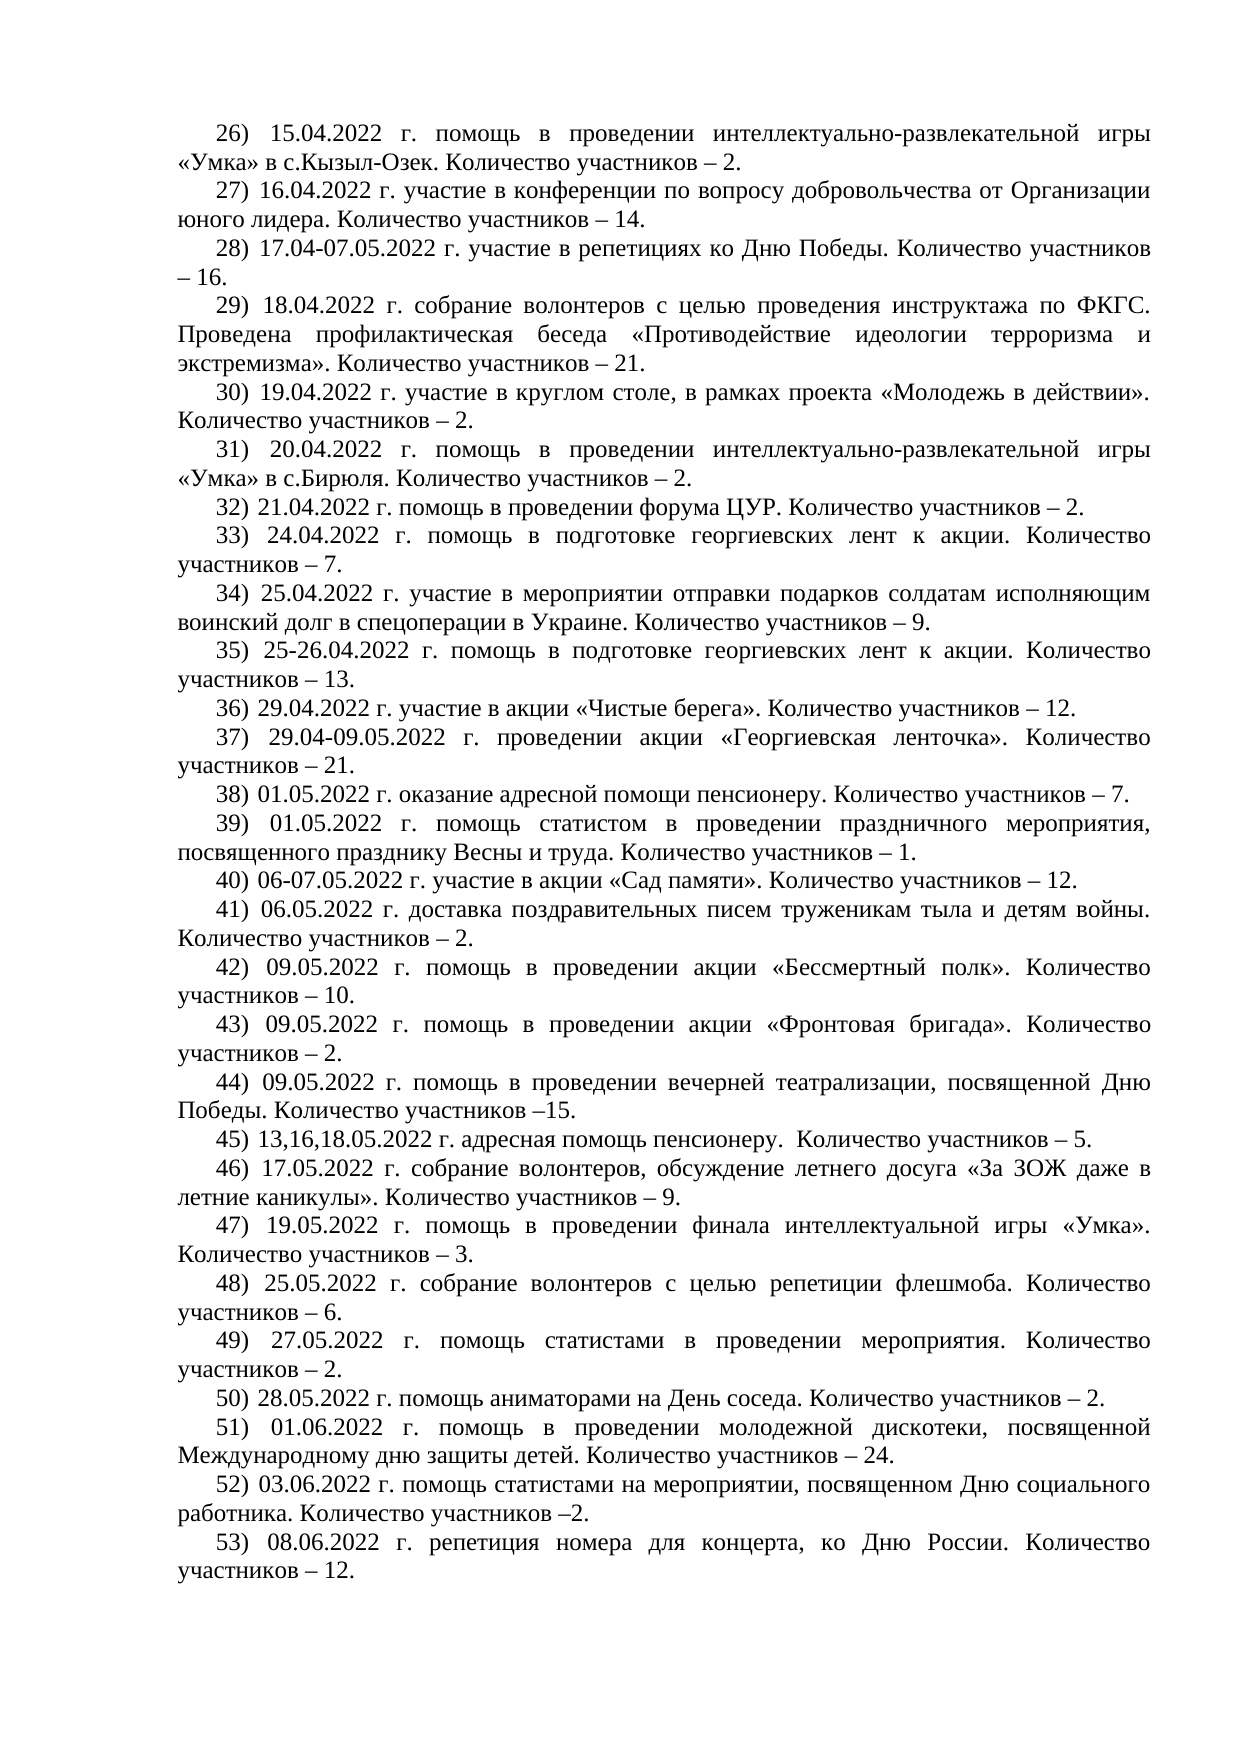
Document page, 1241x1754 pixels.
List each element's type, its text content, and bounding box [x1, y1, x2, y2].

list 09.05.2022 г. помощь в проведении акции «Фронтовая бригада». Количество участников – 2. [177, 1009, 1152, 1067]
list 08.06.2022 г. репетиция номера для концерта, ко Дню России. Количество участников – 12. [177, 1527, 1152, 1584]
list 01.06.2022 г. помощь в проведении молодежной дискотеки, посвященной Международному дню защиты детей. Количество участников – 24. [177, 1412, 1152, 1469]
list 13,16,18.05.2022 г. адресная помощь пенсионеру. Количество участников – 5. [177, 1124, 1152, 1153]
list 17.04-07.05.2022 г. участие в репетициях ко Дню Победы. Количество участников – 16. [177, 233, 1152, 291]
list 19.04.2022 г. участие в круглом столе, в рамках проекта «Молодежь в действии». Количество участников – 2. [177, 377, 1152, 434]
list 20.04.2022 г. помощь в проведении интеллектуально-развлекательной игры «Умка» в с.Бирюля. Количество участников – 2. [177, 434, 1152, 492]
list 29.04-09.05.2022 г. проведении акции «Георгиевская ленточка». Количество участников – 21. [177, 722, 1152, 779]
list 09.05.2022 г. помощь в проведении вечерней театрализации, посвященной Дню Победы. Количество участников –15. [177, 1067, 1152, 1124]
list 01.05.2022 г. помощь статистом в проведении праздничного мероприятия, посвященного празднику Весны и труда. Количество участников – 1. [177, 808, 1152, 866]
list 24.04.2022 г. помощь в подготовке георгиевских лент к акции. Количество участников – 7. [177, 521, 1152, 578]
list 16.04.2022 г. участие в конференции по вопросу добровольчества от Организации юного лидера. Количество участников – 14. [177, 176, 1152, 233]
list 19.05.2022 г. помощь в проведении финала интеллектуальной игры «Умка». Количество участников – 3. [177, 1211, 1152, 1268]
list 17.05.2022 г. собрание волонтеров, обсуждение летнего досуга «За ЗОЖ даже в летние каникулы». Количество участников – 9. [177, 1153, 1152, 1211]
list 25-26.04.2022 г. помощь в подготовке георгиевских лент к акции. Количество участников – 13. [177, 636, 1152, 693]
list 18.04.2022 г. собрание волонтеров с целью проведения инструктажа по ФКГС. Проведена профилактическая беседа «Противодействие идеологии терроризма и экстремизма». Количество участников – 21. [177, 291, 1152, 377]
list 27.05.2022 г. помощь статистами в проведении мероприятия. Количество участников – 2. [177, 1326, 1152, 1383]
list 01.05.2022 г. оказание адресной помощи пенсионеру. Количество участников – 7. [177, 779, 1152, 808]
list 21.04.2022 г. помощь в проведении форума ЦУР. Количество участников – 2. [177, 492, 1152, 521]
list 29.04.2022 г. участие в акции «Чистые берега». Количество участников – 12. [177, 693, 1152, 722]
list 09.05.2022 г. помощь в проведении акции «Бессмертный полк». Количество участников – 10. [177, 952, 1152, 1009]
list 06-07.05.2022 г. участие в акции «Сад памяти». Количество участников – 12. [177, 866, 1152, 894]
list 03.06.2022 г. помощь статистами на мероприятии, посвященном Дню социального работника. Количество участников –2. [177, 1469, 1152, 1527]
list 25.05.2022 г. собрание волонтеров с целью репетиции флешмоба. Количество участников – 6. [177, 1268, 1152, 1326]
list 06.05.2022 г. доставка поздравительных писем труженикам тыла и детям войны. Количество участников – 2. [177, 894, 1152, 952]
list 28.05.2022 г. помощь аниматорами на День соседа. Количество участников – 2. [177, 1383, 1152, 1412]
list 15.04.2022 г. помощь в проведении интеллектуально-развлекательной игры «Умка» в с.Кызыл-Озек. Количество участников – 2. [177, 118, 1152, 176]
list 25.04.2022 г. участие в мероприятии отправки подарков солдатам исполняющим воинский долг в спецоперации в Украине. Количество участников – 9. [177, 578, 1152, 636]
